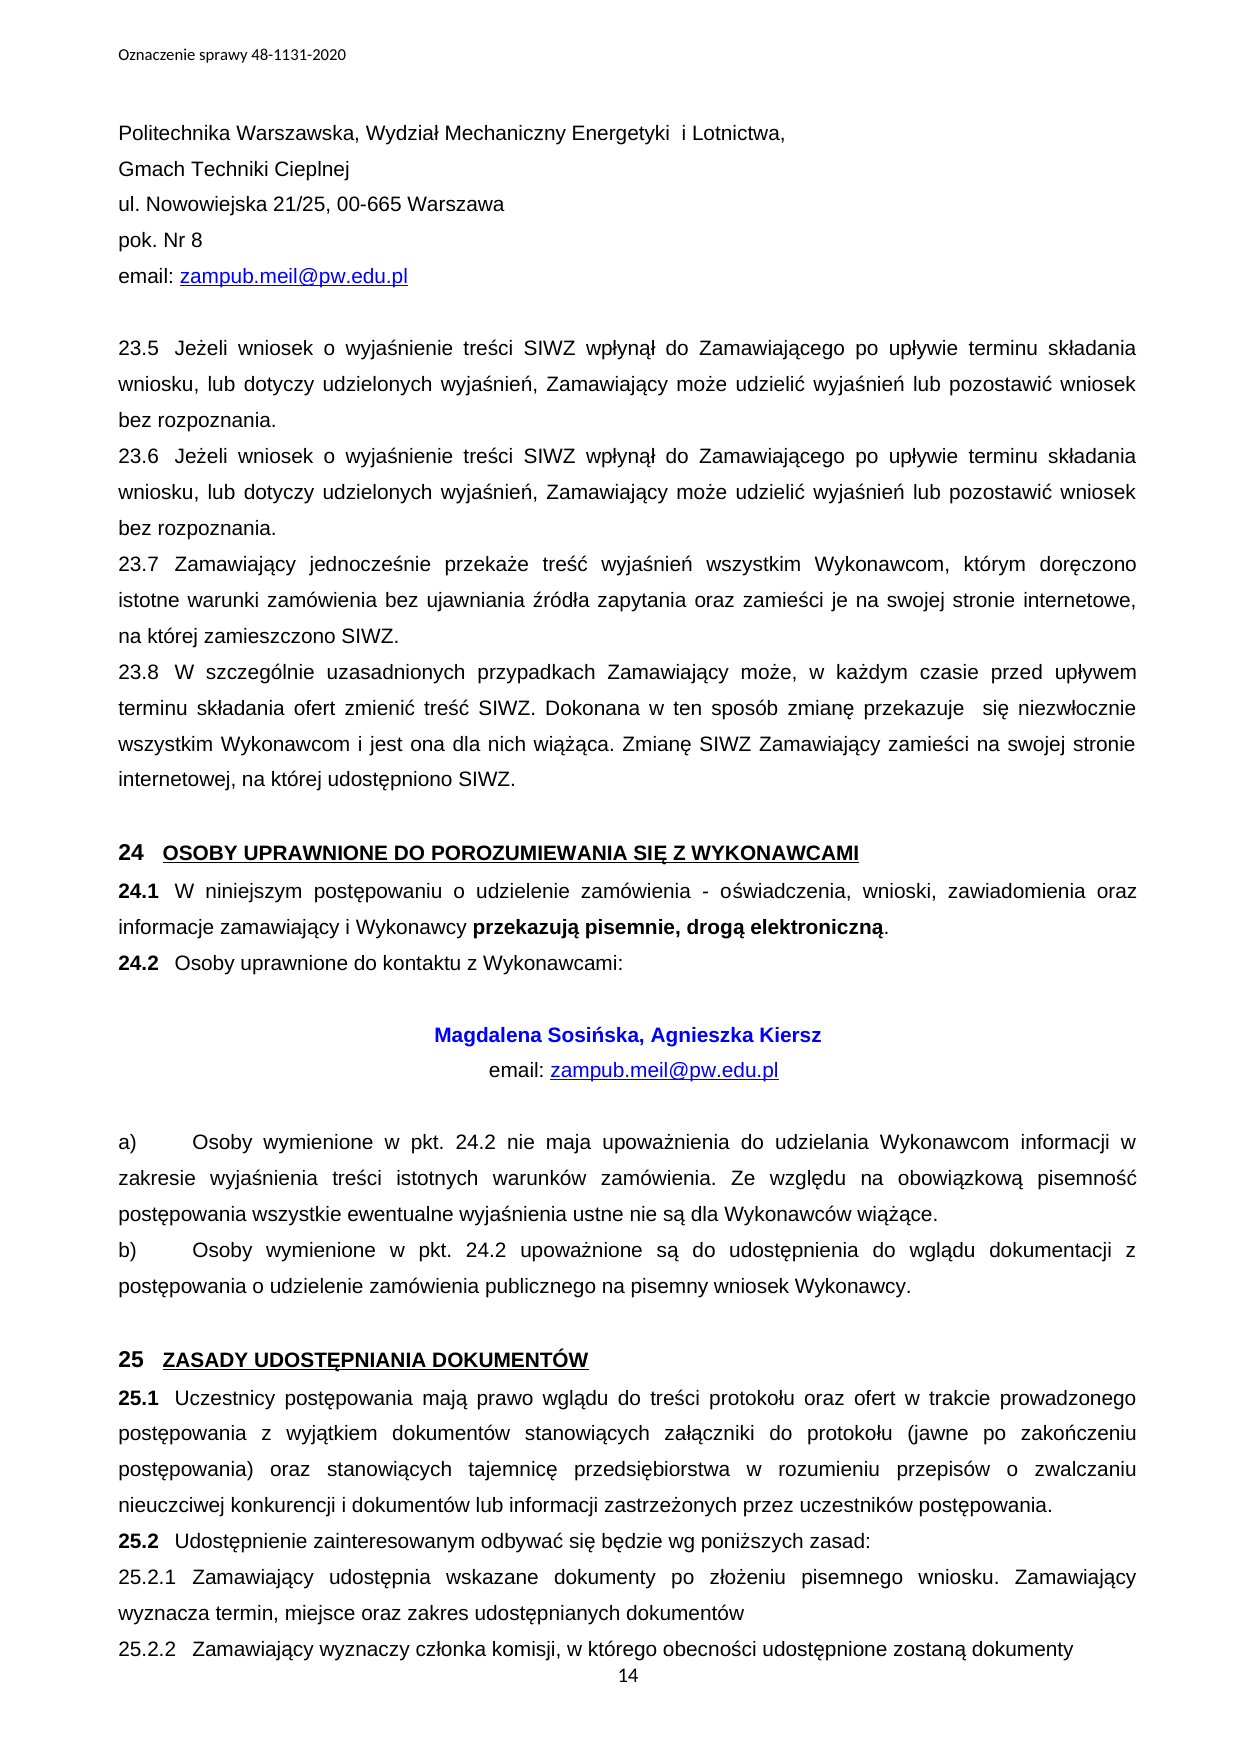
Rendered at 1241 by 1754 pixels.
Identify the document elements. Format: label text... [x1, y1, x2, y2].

text email: zampub.meil@pw.edu.pl [118, 264, 1138, 288]
text Politechnika Warszawska, Wydział Mechaniczny Energetyki i Lotnictwa, [118, 120, 1138, 144]
list Uczestnicy postępowania mają prawo wglądu do treści protokołu oraz ofert w trakcie prowadzonego postępowania z wyjątkiem dokumentów stanowiących załączniki do protokołu (jawne po zakończeniu postępowania) oraz stanowiących tajemnicę przedsiębiorstwa w rozumieniu przepisów o zwalczaniu nieuczciwej konkurencji i dokumentów lub informacji zastrzeżonych przez uczestników postępowania. [118, 1385, 1138, 1517]
list Osoby wymienione w pkt. 24.2 nie maja upoważnienia do udzielania Wykonawcom informacji w zakresie wyjaśnienia treści istotnych warunków zamówienia. Ze względu na obowiązkową pisemność postępowania wszystkie ewentualne wyjaśnienia ustne nie są dla Wykonawców wiążące. [118, 1130, 1138, 1226]
text Magdalena Sosińska, Agnieszka Kiersz [118, 1022, 1138, 1046]
text email: zampub.meil@pw.edu.pl [118, 1058, 1138, 1082]
text Gmach Techniki Cieplnej [118, 156, 1138, 180]
list Zamawiający udostępnia wskazane dokumenty po złożeniu pisemnego wniosku. Zamawiający wyznacza termin, miejsce oraz zakres udostępnianych dokumentów [118, 1565, 1138, 1625]
text ul. Nowowiejska 21/25, 00-665 Warszawa [118, 192, 1138, 216]
list Zamawiający wyznaczy członka komisji, w którego obecności udostępnione zostaną dokumenty [118, 1637, 1138, 1661]
list OSOBY UPRAWNIONE DO POROZUMIEWANIA SIĘ Z WYKONAWCAMI [118, 839, 1138, 866]
list Jeżeli wniosek o wyjaśnienie treści SIWZ wpłynął do Zamawiającego po upływie terminu składania wniosku, lub dotyczy udzielonych wyjaśnień, Zamawiający może udzielić wyjaśnień lub pozostawić wniosek bez rozpoznania. [118, 336, 1138, 432]
list Zamawiający jednocześnie przekaże treść wyjaśnień wszystkim Wykonawcom, którym doręczono istotne warunki zamówienia bez ujawniania źródła zapytania oraz zamieści je na swojej stronie internetowe, na której zamieszczono SIWZ. [118, 552, 1138, 647]
list Osoby uprawnione do kontaktu z Wykonawcami: [118, 951, 1138, 974]
list Udostępnienie zainteresowanym odbywać się będzie wg poniższych zasad: [118, 1529, 1138, 1553]
text pok. Nr 8 [118, 228, 1138, 252]
list ZASADY UDOSTĘPNIANIA DOKUMENTÓW [118, 1346, 1138, 1372]
list Osoby wymienione w pkt. 24.2 upoważnione są do udostępnienia do wglądu dokumentacji z postępowania o udzielenie zamówienia publicznego na pisemny wniosek Wykonawcy. [118, 1238, 1138, 1298]
list W szczególnie uzasadnionych przypadkach Zamawiający może, w każdym czasie przed upływem terminu składania ofert zmienić treść SIWZ. Dokonana w ten sposób zmianę przekazuje się niezwłocznie wszystkim Wykonawcom i jest ona dla nich wiążąca. Zmianę SIWZ Zamawiający zamieści na swojej stronie internetowej, na której udostępniono SIWZ. [118, 659, 1138, 791]
list W niniejszym postępowaniu o udzielenie zamówienia - oświadczenia, wnioski, zawiadomienia oraz informacje zamawiający i Wykonawcy przekazują pisemnie, drogą elektroniczną. [118, 879, 1138, 938]
list Jeżeli wniosek o wyjaśnienie treści SIWZ wpłynął do Zamawiającego po upływie terminu składania wniosku, lub dotyczy udzielonych wyjaśnień, Zamawiający może udzielić wyjaśnień lub pozostawić wniosek bez rozpoznania. [118, 444, 1138, 540]
